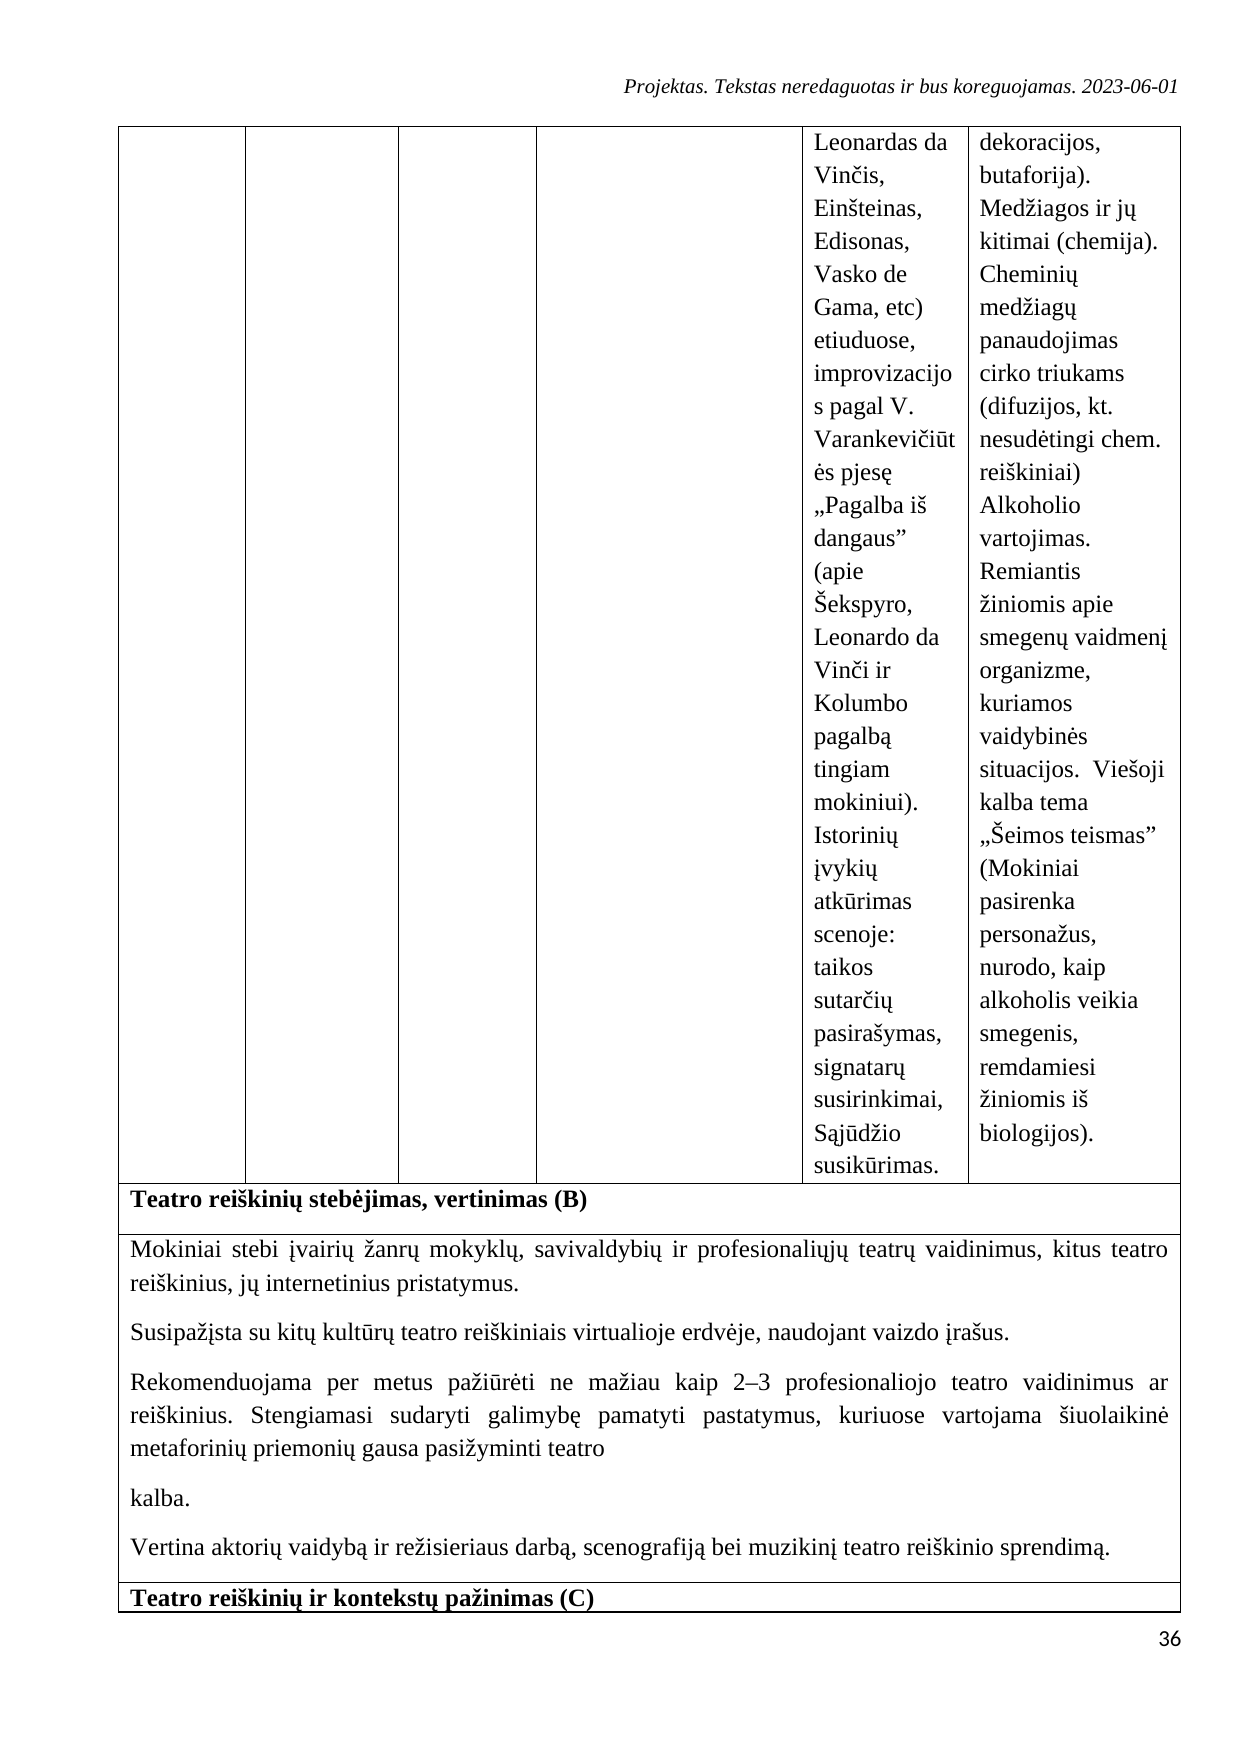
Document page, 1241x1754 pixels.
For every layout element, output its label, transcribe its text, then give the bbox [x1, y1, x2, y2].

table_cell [969, 127, 1180, 1183]
table_cell Teatro reiškinių stebėjimas, vertinimas (B) [119, 1184, 1180, 1233]
table_cell Mokiniai stebi įvairių žanrų mokyklų, savivaldybių ir profesionaliųjų teatrų vaidinimus, kitus teatro reiškinius, jų internetinius pristatymus. Susipažįsta su kitų kultūrų teatro reiškiniais virtualioje erdvėje, naudojant vaizdo įrašus. Rekomenduojama per metus pažiūrėti ne mažiau kaip 2–3 profesionaliojo teatro vaidinimus ar reiškinius. Stengiamasi sudaryti galimybę pamatyti pastatymus, kuriuose vartojama šiuolaikinė metaforinių priemonių gausa pasižyminti teatro kalba. Vertina aktorių vaidybą ir režisieriaus darbą, scenografiją bei muzikinį teatro reiškinio sprendimą. [119, 1235, 1180, 1582]
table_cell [119, 127, 245, 1183]
table_cell Teatro reiškinių ir kontekstų pažinimas (C) [119, 1583, 1180, 1611]
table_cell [803, 127, 968, 1183]
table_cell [537, 127, 802, 1183]
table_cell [246, 127, 398, 1183]
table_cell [399, 127, 536, 1183]
